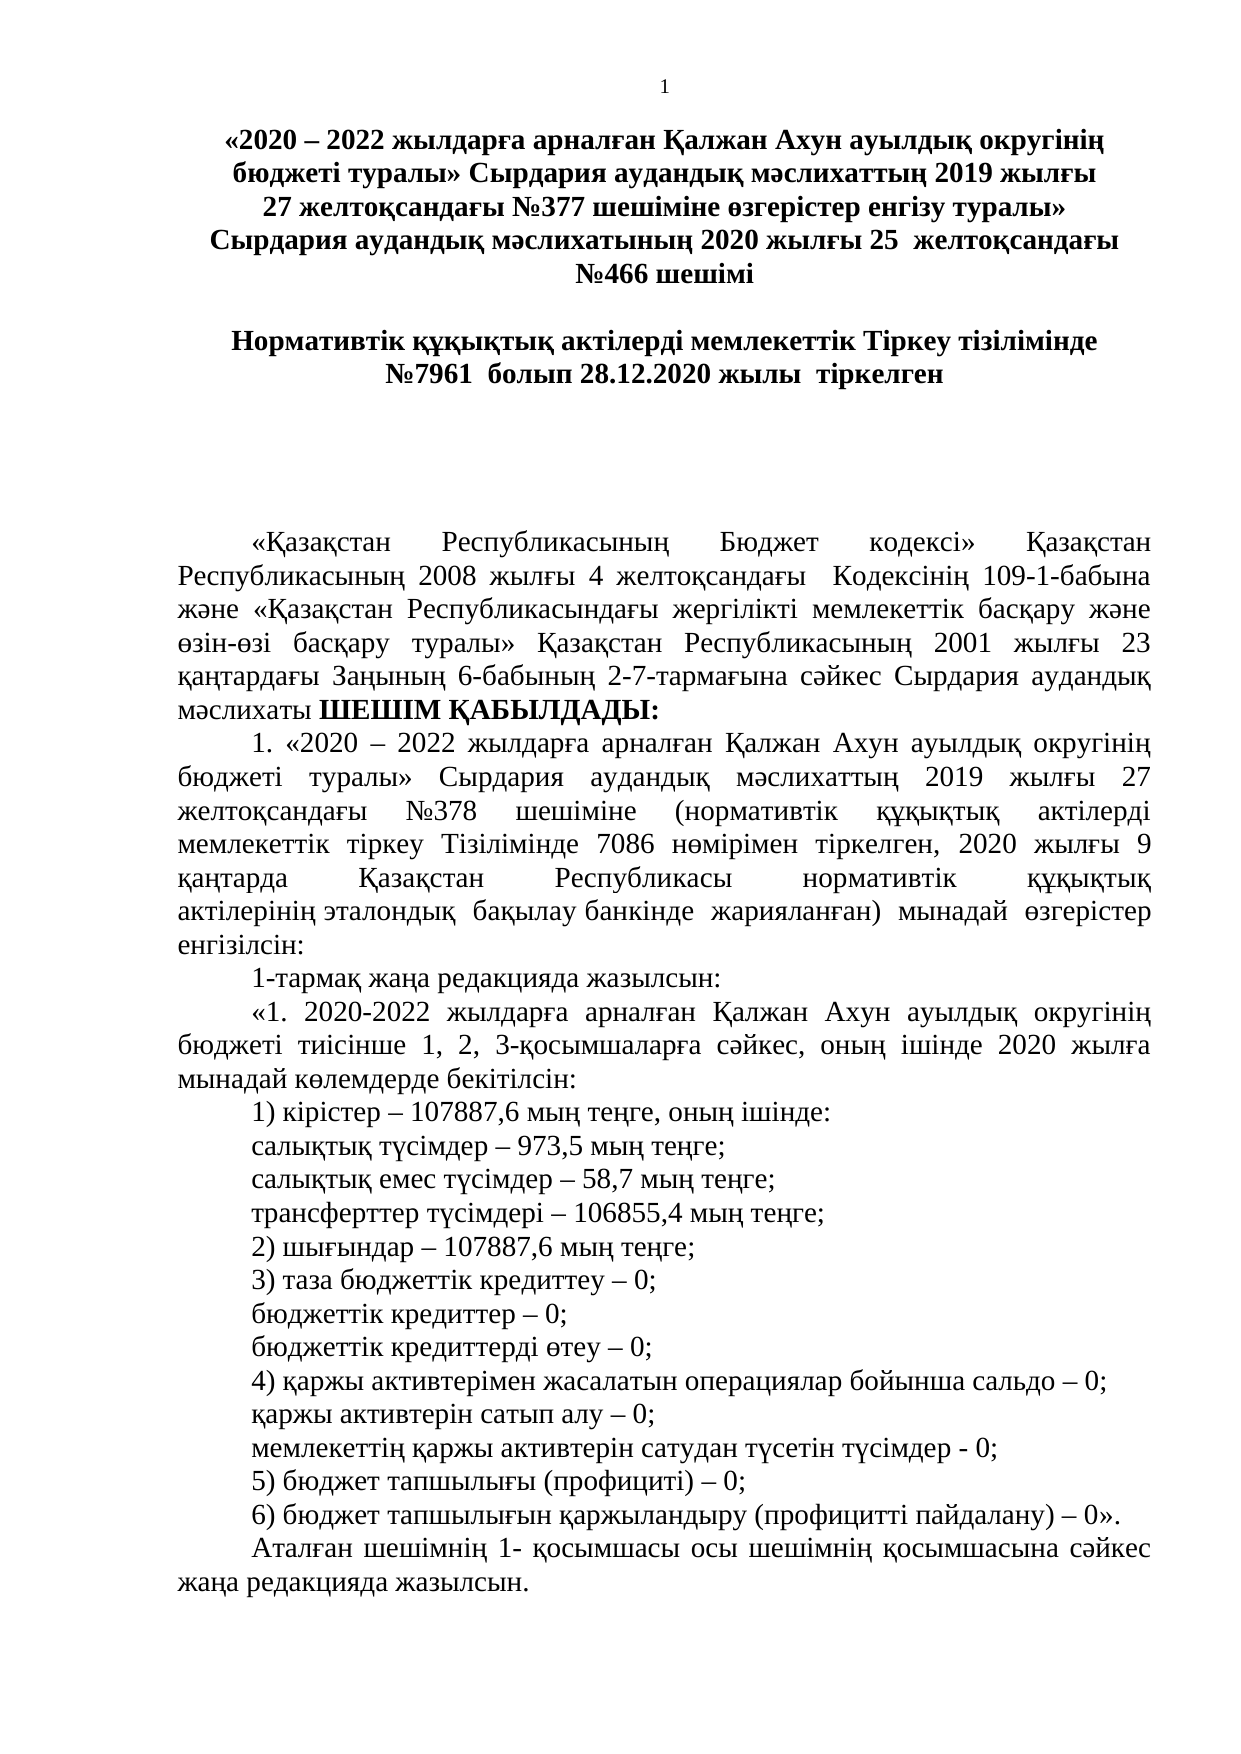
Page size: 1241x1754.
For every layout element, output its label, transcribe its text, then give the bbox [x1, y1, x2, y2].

text 1) кірістер – 107887,6 мың теңге, оның ішінде: [177, 1094, 1152, 1128]
text 1. «2020 – 2022 жылдарға арналған Қалжан Ахун ауылдық округінің бюджеті туралы» Сырдария аудандық мәслихаттың 2019 жылғы 27 желтоқсандағы №378 шешіміне (нормативтік құқықтық актілерді мемлекеттік тіркеу Тізілімінде 7086 нөмірімен тіркелген, 2020 жылғы 9 қаңтарда Қазақстан Республикасы нормативтік құқықтық актілерінің эталондық бақылау банкінде жарияланған) мынадай өзгерістер енгізілсін: [177, 726, 1152, 893]
text «2020 – 2022 жылдарға арналған Қалжан Ахун ауылдық округінің [177, 122, 1152, 155]
text «1. 2020-2022 жылдарға арналған Қалжан Ахун ауылдық округінің бюджеті тиісінше 1, 2, 3-қосымшаларға сәйкес, оның ішінде 2020 жылға мынадай көлемдерде бекітілсін: [177, 994, 1152, 1094]
text 1. «2020 – 2022 жылдарға арналған Қалжан Ахун ауылдық округінің бюджеті туралы» Сырдария аудандық мәслихаттың 2019 жылғы 27 желтоқсандағы №378 шешіміне (нормативтік құқықтық актілерді мемлекеттік тіркеу Тізілімінде 7086 нөмірімен тіркелген, 2020 жылғы 9 қаңтарда Қазақстан Республикасы нормативтік құқықтық актілерінің эталондық бақылау банкінде жарияланған) мынадай өзгерістер енгізілсін: [177, 893, 1152, 960]
text Аталған шешімнің 1- қосымшасы осы шешімнің қосымшасына сәйкес жаңа редакцияда жазылсын. [177, 1531, 1152, 1598]
text «Қазақстан Республикасының Бюджет кодексi» Қазақстан Республикасының 2008 жылғы 4 желтоқсандағы Кодексiнің 109-1-бабына және «Қазақстан Республикасындағы жергiлiктi мемлекеттiк басқару және өзiн-өзi басқару туралы» Қазақстан Республикасының 2001 жылғы 23 қаңтардағы Заңының 6-бабының 2-7-тармағына сәйкес Сырдария аудандық мәслихаты ШЕШІМ ҚАБЫЛДАДЫ: [177, 524, 1152, 726]
text бюджеттік кредиттерді өтеу – 0; [177, 1329, 1152, 1363]
text қаржы активтерін сатып алу – 0; [251, 1396, 1152, 1430]
text бюджеті туралы» Сырдария аудандық мәслихаттың 2019 жылғы [177, 155, 1152, 189]
text бюджеттік кредиттер – 0; [177, 1296, 1152, 1329]
text №7961 болып 28.12.2020 жылы тіркелген [177, 357, 1152, 390]
text мемлекеттің қаржы активтерін сатудан түсетін түсімдер - 0; [177, 1430, 1152, 1463]
text 27 желтоқсандағы №377 шешіміне өзгерістер енгізу туралы» [177, 189, 1152, 222]
text 2) шығындар – 107887,6 мың теңге; [177, 1229, 1152, 1262]
text 5) бюджет тапшылығы (профициті) – 0; [177, 1463, 1152, 1497]
text салықтық түсімдер – 973,5 мың теңге; [177, 1128, 1152, 1162]
text салықтық емес түсімдер – 58,7 мың теңге; [177, 1162, 1152, 1195]
text 4) қаржы активтерімен жасалатын операциялар бойынша сальдо – 0; [177, 1363, 1152, 1396]
text Сырдария аудандық мәслихатының 2020 жылғы 25 желтоқсандағы №466 шешімі [177, 222, 1152, 289]
text 6) бюджет тапшылығын қаржыландыру (профицитті пайдалану) – 0». [177, 1497, 1152, 1531]
text 3) таза бюджеттік кредиттеу – 0; [177, 1262, 1152, 1296]
text трансферттер түсімдері – 106855,4 мың теңге; [177, 1195, 1152, 1229]
text Нормативтік құқықтық актілерді мемлекеттік Тіркеу тізілімінде [177, 323, 1152, 357]
text 1-тармақ жаңа редакцияда жазылсын: [177, 960, 1152, 994]
